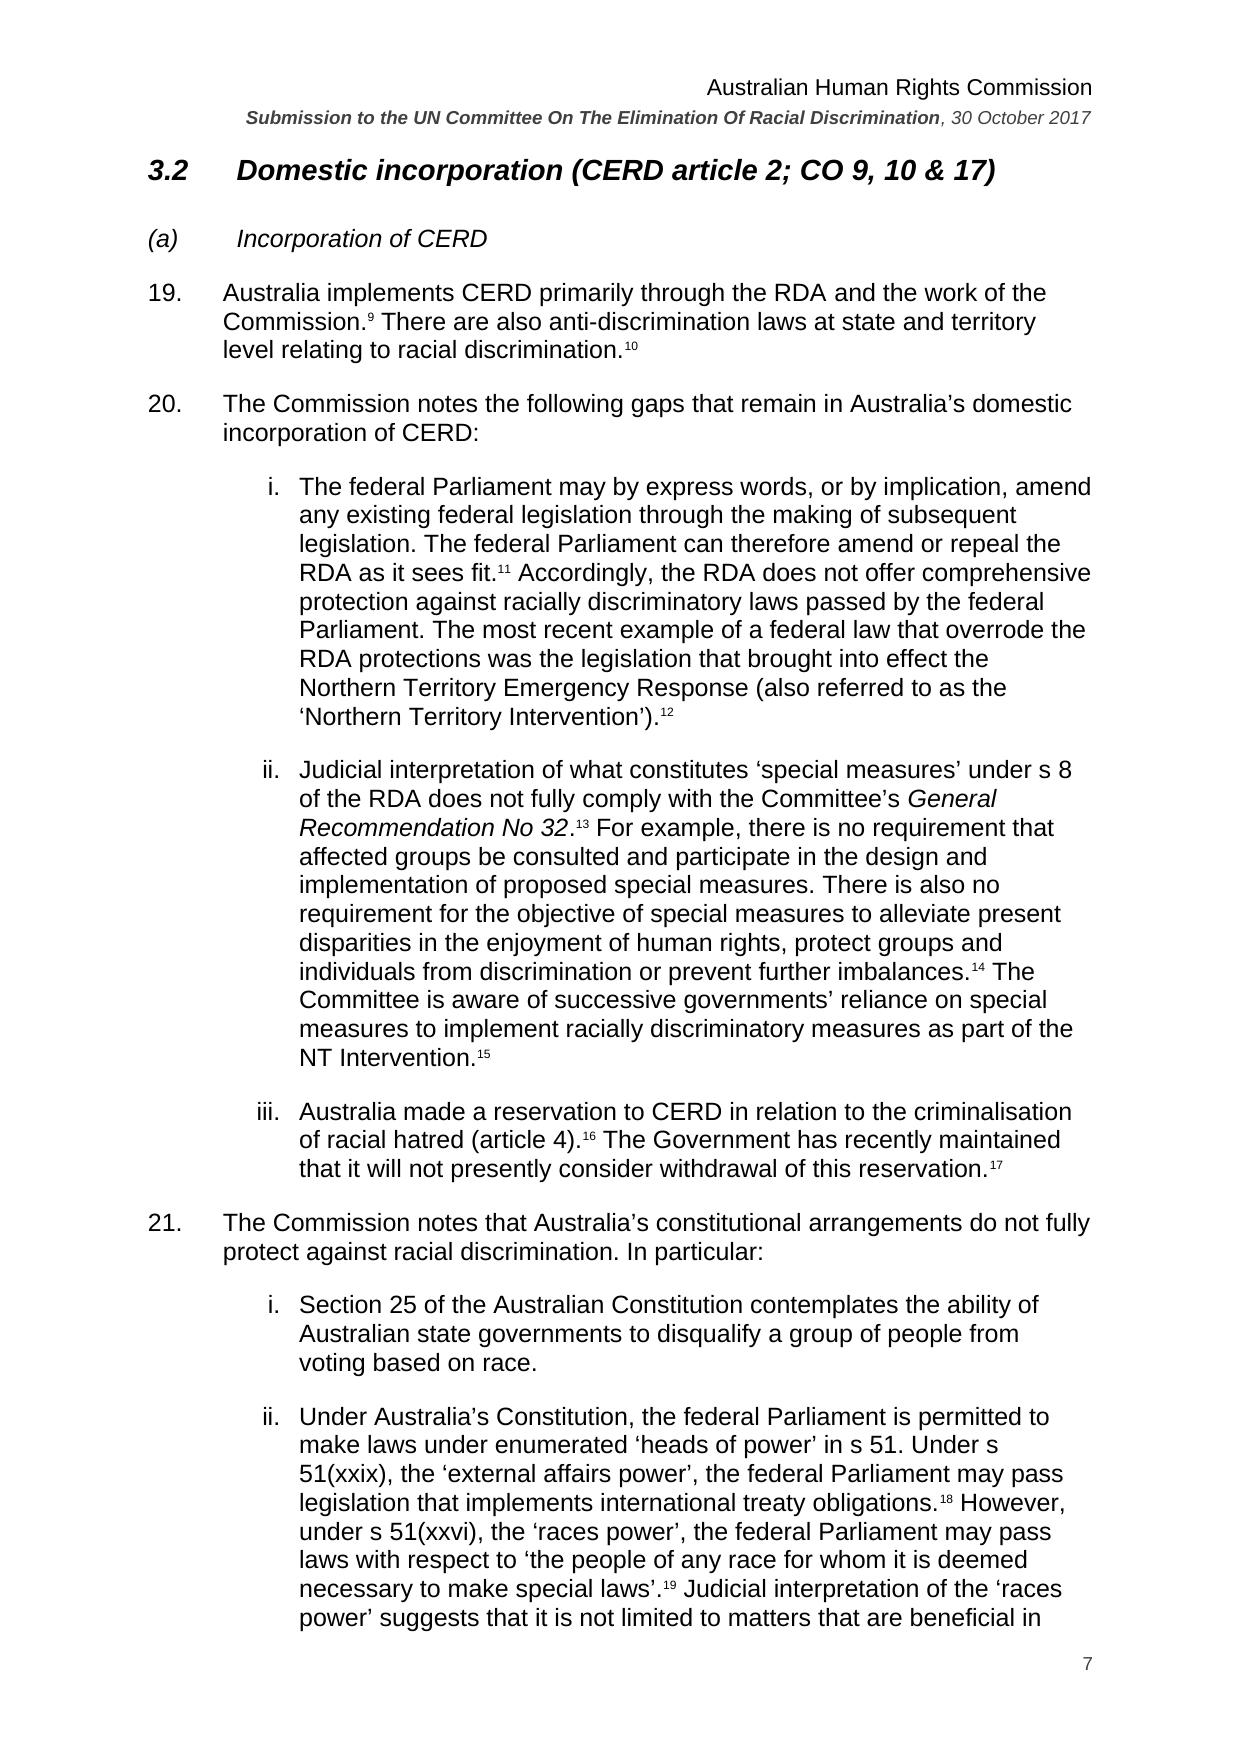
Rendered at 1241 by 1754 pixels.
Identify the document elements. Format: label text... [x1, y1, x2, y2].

subtitle Domestic incorporation (CERD article 2; CO 9, 10 & 17) [148, 153, 1092, 187]
text The Commission notes that Australia’s constitutional arrangements do not fully protect against racial discrimination. In particular: [148, 1208, 1092, 1265]
text The Commission notes the following gaps that remain in Australia’s domestic incorporation of CERD: [148, 389, 1092, 447]
text Australia implements CERD primarily through the RDA and the work of the Commission. There are also anti-discrimination laws at state and territory level relating to racial discrimination. [148, 278, 1092, 364]
list Judicial interpretation of what constitutes ‘special measures’ under s 8 of the RDA does not fully comply with the Committee’s General Recommendation No 32. For example, there is no requirement that affected groups be consulted and participate in the design and implementation of proposed special measures. There is also no requirement for the objective of special measures to alleviate present disparities in the enjoyment of human rights, protect groups and individuals from discrimination or prevent further imbalances. The Committee is aware of successive governments’ reliance on special measures to implement racially discriminatory measures as part of the NT Intervention. [280, 755, 1092, 1072]
subtitle Incorporation of CERD [148, 224, 1092, 253]
list Australia made a reservation to CERD in relation to the criminalisation of racial hatred (article 4). The Government has recently maintained that it will not presently consider withdrawal of this reservation. [280, 1097, 1092, 1183]
list The federal Parliament may by express words, or by implication, amend any existing federal legislation through the making of subsequent legislation. The federal Parliament can therefore amend or repeal the RDA as it sees fit. Accordingly, the RDA does not offer comprehensive protection against racially discriminatory laws passed by the federal Parliament. The most recent example of a federal law that overrode the RDA protections was the legislation that brought into effect the Northern Territory Emergency Response (also referred to as the ‘Northern Territory Intervention’). [280, 472, 1092, 730]
list Section 25 of the Australian Constitution contemplates the ability of Australian state governments to disqualify a group of people from voting based on race. [280, 1290, 1092, 1377]
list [280, 1402, 1092, 1632]
